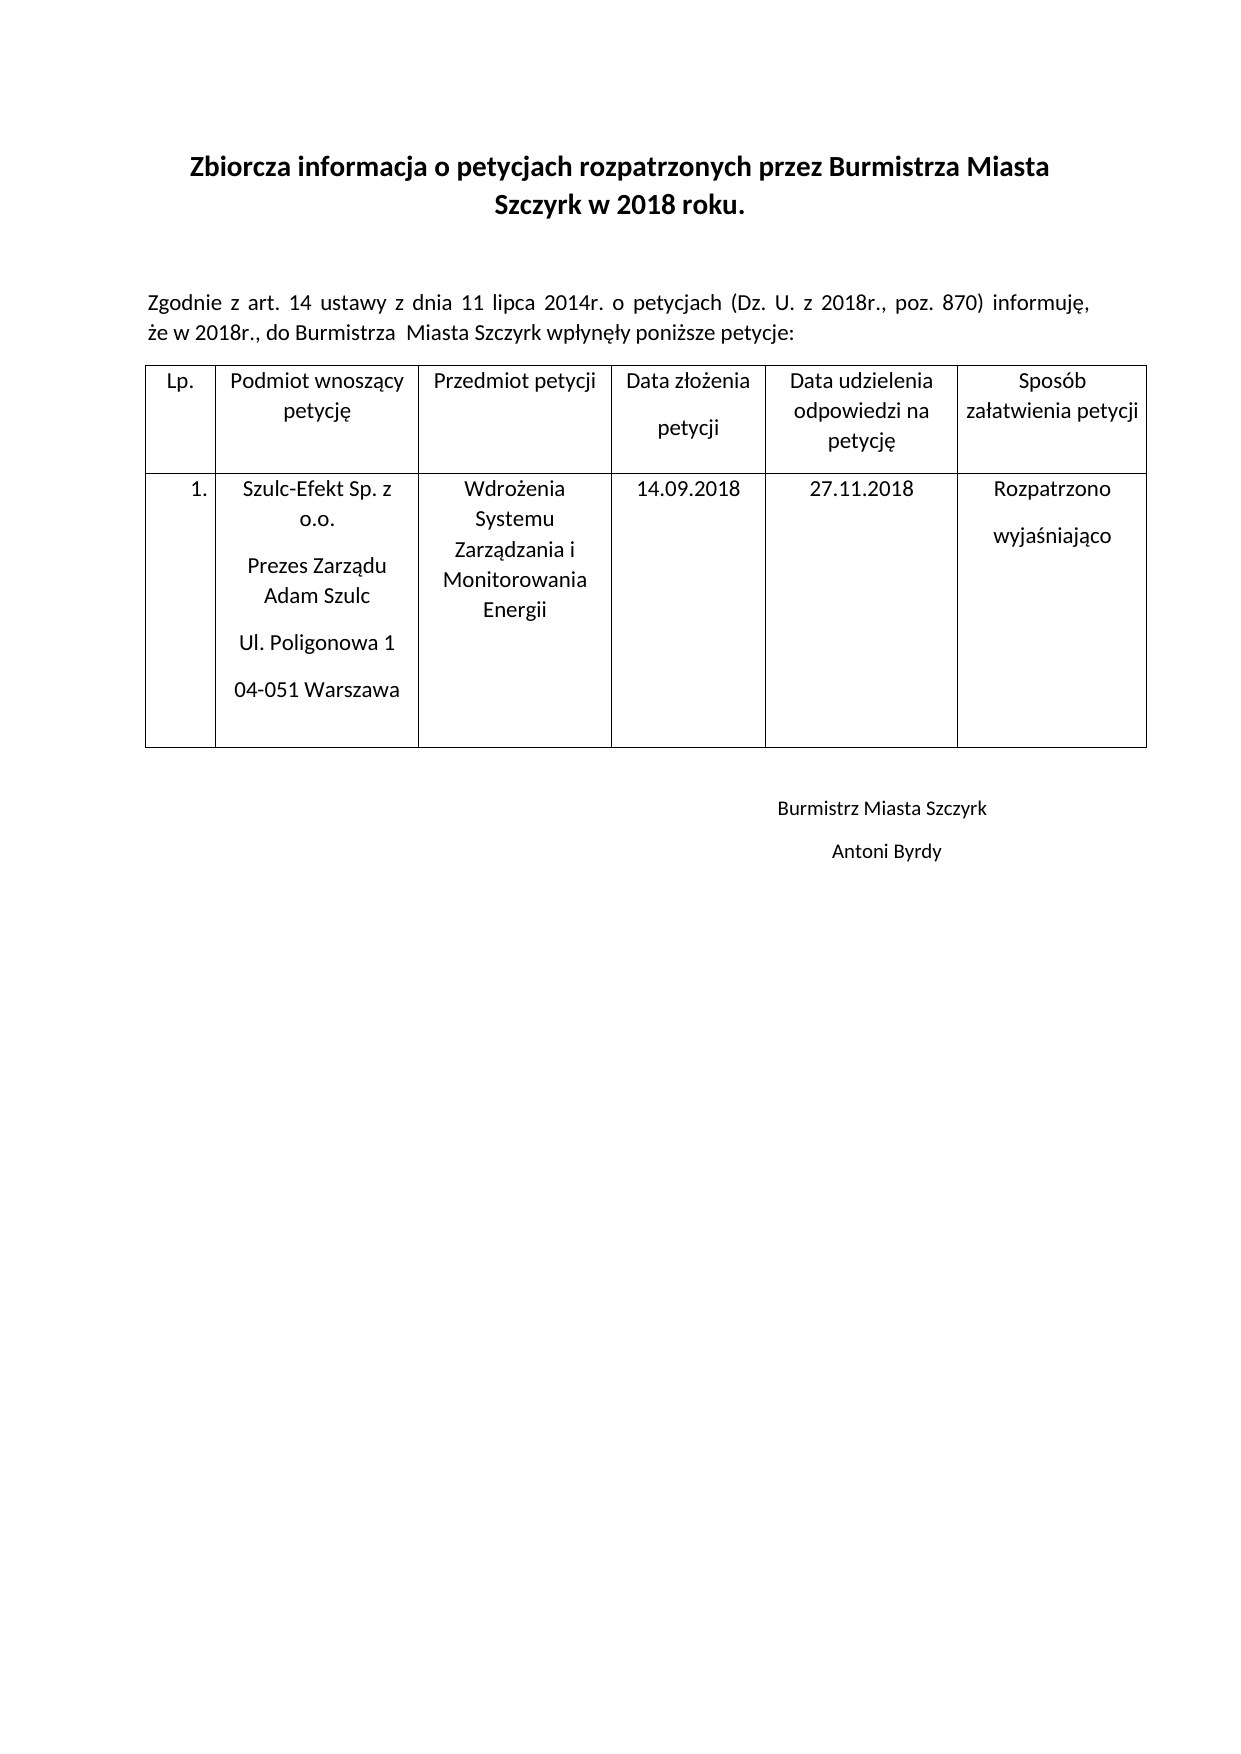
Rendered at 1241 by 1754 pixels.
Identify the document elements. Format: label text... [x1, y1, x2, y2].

table_cell [146, 474, 215, 747]
table_cell Szulc-Efekt Sp. z o.o. Prezes Zarządu Adam Szulc Ul. Poligonowa 1 04-051 Warszawa [216, 474, 418, 747]
table_cell 27.11.2018 [766, 474, 957, 747]
text Zgodnie z art. 14 ustawy z dnia 11 lipca 2014r. o petycjach (Dz. U. z 2018r., poz. 870) informuję, że w 2018r., do Burmistrza Miasta Szczyrk wpłynęły poniższe petycje: [148, 288, 1093, 346]
table_cell 14.09.2018 [612, 474, 765, 747]
table_header Lp. [146, 366, 215, 473]
table_header Podmiot wnoszący petycję [216, 366, 418, 473]
table_header Data udzielenia odpowiedzi na petycję [766, 366, 957, 473]
table_header Przedmiot petycji [419, 366, 611, 473]
table_cell Rozpatrzono wyjaśniająco [958, 474, 1146, 747]
table_header Sposób załatwienia petycji [958, 366, 1146, 473]
table_header Data złożenia petycji [612, 366, 765, 473]
text Antoni Byrdy [148, 839, 1093, 864]
text Burmistrz Miasta Szczyrk [148, 795, 1093, 820]
table_cell Wdrożenia Systemu Zarządzania i Monitorowania Energii [419, 474, 611, 747]
text Zbiorcza informacja o petycjach rozpatrzonych przez Burmistrza Miasta Szczyrk w 2018 roku. [148, 148, 1093, 222]
